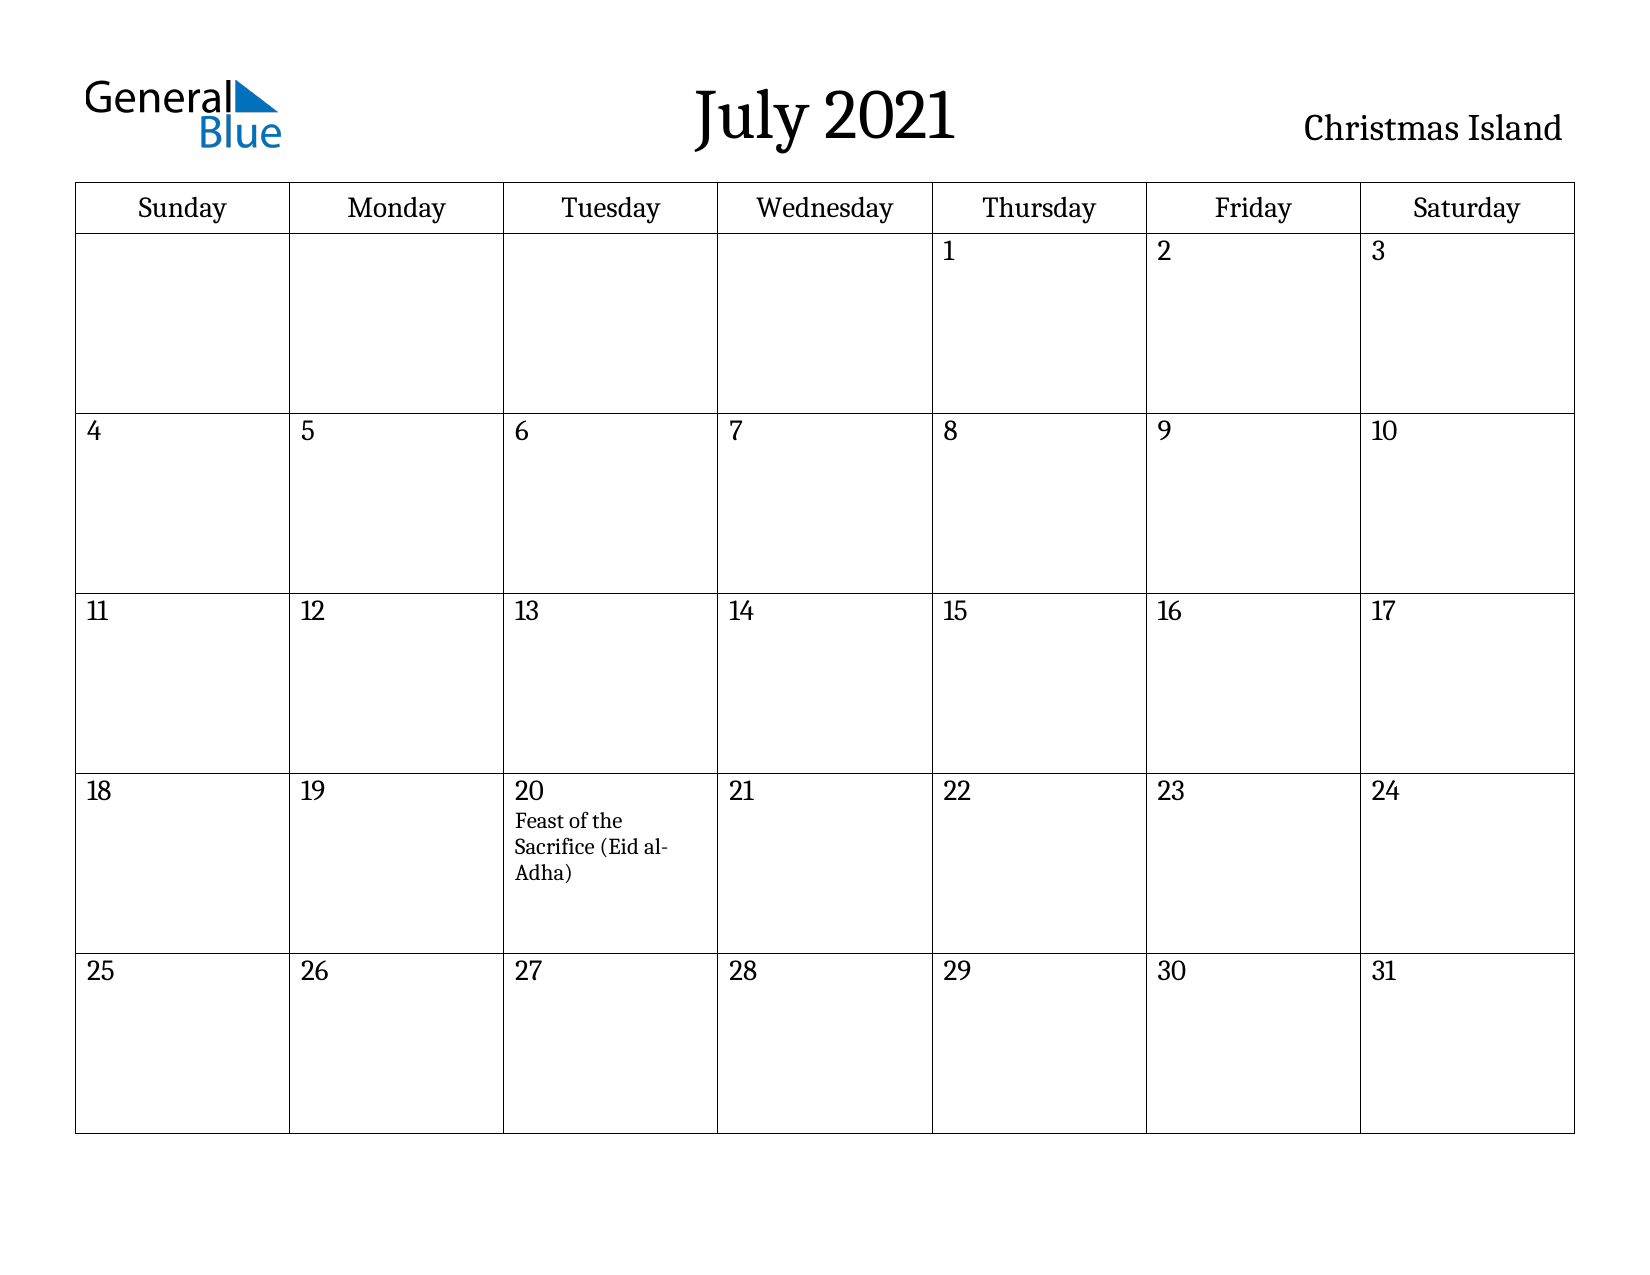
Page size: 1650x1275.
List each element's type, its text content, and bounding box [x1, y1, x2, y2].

table_cell [933, 808, 1146, 953]
table_cell 15 [933, 594, 1146, 627]
table_cell [290, 627, 503, 773]
table_cell 7 [718, 414, 932, 447]
table_cell [290, 267, 503, 413]
table_cell [290, 448, 503, 593]
table_cell 31 [1361, 954, 1574, 987]
table_cell 19 [290, 774, 503, 807]
table_cell Wednesday [718, 183, 932, 233]
table_cell [290, 988, 503, 1133]
table_cell Saturday [1361, 183, 1574, 233]
table_cell 14 [718, 594, 932, 627]
table_cell 27 [504, 954, 717, 987]
table_cell 5 [290, 414, 503, 447]
table_cell 10 [1361, 414, 1574, 447]
table_cell [76, 988, 289, 1133]
table_cell Monday [290, 183, 503, 233]
table_cell 29 [933, 954, 1146, 987]
table_cell [1147, 448, 1360, 593]
table_cell [1361, 267, 1574, 413]
table_cell [504, 448, 717, 593]
table_cell 22 [933, 774, 1146, 807]
table_cell 9 [1147, 414, 1360, 447]
table_cell [504, 234, 717, 267]
table_cell [718, 808, 932, 953]
table_cell [718, 448, 932, 593]
table_cell 16 [1147, 594, 1360, 627]
table_cell [504, 267, 717, 413]
table_cell 2 [1147, 234, 1360, 267]
table_cell [1361, 808, 1574, 953]
table_cell [1147, 627, 1360, 773]
table_cell 3 [1361, 234, 1574, 267]
table_cell 28 [718, 954, 932, 987]
table_cell 6 [504, 414, 717, 447]
table_cell 24 [1361, 774, 1574, 807]
table_cell [1361, 988, 1574, 1133]
table_cell [76, 627, 289, 773]
table_cell [76, 808, 289, 953]
table_cell 21 [718, 774, 932, 807]
table_cell 11 [76, 594, 289, 627]
table_cell Friday [1147, 183, 1360, 233]
table_cell [1147, 988, 1360, 1133]
table_cell [1147, 808, 1360, 953]
table_cell [933, 267, 1146, 413]
table_cell 1 [933, 234, 1146, 267]
table_cell [290, 808, 503, 953]
table_cell 4 [76, 414, 289, 447]
table_cell [1361, 627, 1574, 773]
table_cell [290, 234, 503, 267]
table_cell 23 [1147, 774, 1360, 807]
table_cell [933, 448, 1146, 593]
table_cell [76, 234, 289, 267]
table_cell 8 [933, 414, 1146, 447]
table_header [76, 75, 503, 182]
table_cell [76, 448, 289, 593]
table_cell [718, 627, 932, 773]
table_cell [1361, 448, 1574, 593]
table_cell Sunday [76, 183, 289, 233]
table_cell [933, 627, 1146, 773]
table_cell [76, 267, 289, 413]
table_cell [504, 988, 717, 1133]
table_header Christmas Island [1146, 75, 1574, 182]
table_cell [718, 267, 932, 413]
table_cell Tuesday [504, 183, 717, 233]
table_cell 26 [290, 954, 503, 987]
table_cell Feast of the Sacrifice (Eid al-Adha) [504, 808, 717, 953]
table_cell [718, 988, 932, 1133]
table_cell 20 [504, 774, 717, 807]
table_cell 17 [1361, 594, 1574, 627]
table_cell 30 [1147, 954, 1360, 987]
table_cell [718, 234, 932, 267]
table_cell 13 [504, 594, 717, 627]
table_cell 18 [76, 774, 289, 807]
table_cell [504, 627, 717, 773]
picture [86, 80, 281, 148]
table_cell Thursday [933, 183, 1146, 233]
table_header July 2021 [504, 75, 1146, 182]
table_cell [933, 988, 1146, 1133]
table_cell [1147, 267, 1360, 413]
table_cell 25 [76, 954, 289, 987]
table_cell 12 [290, 594, 503, 627]
